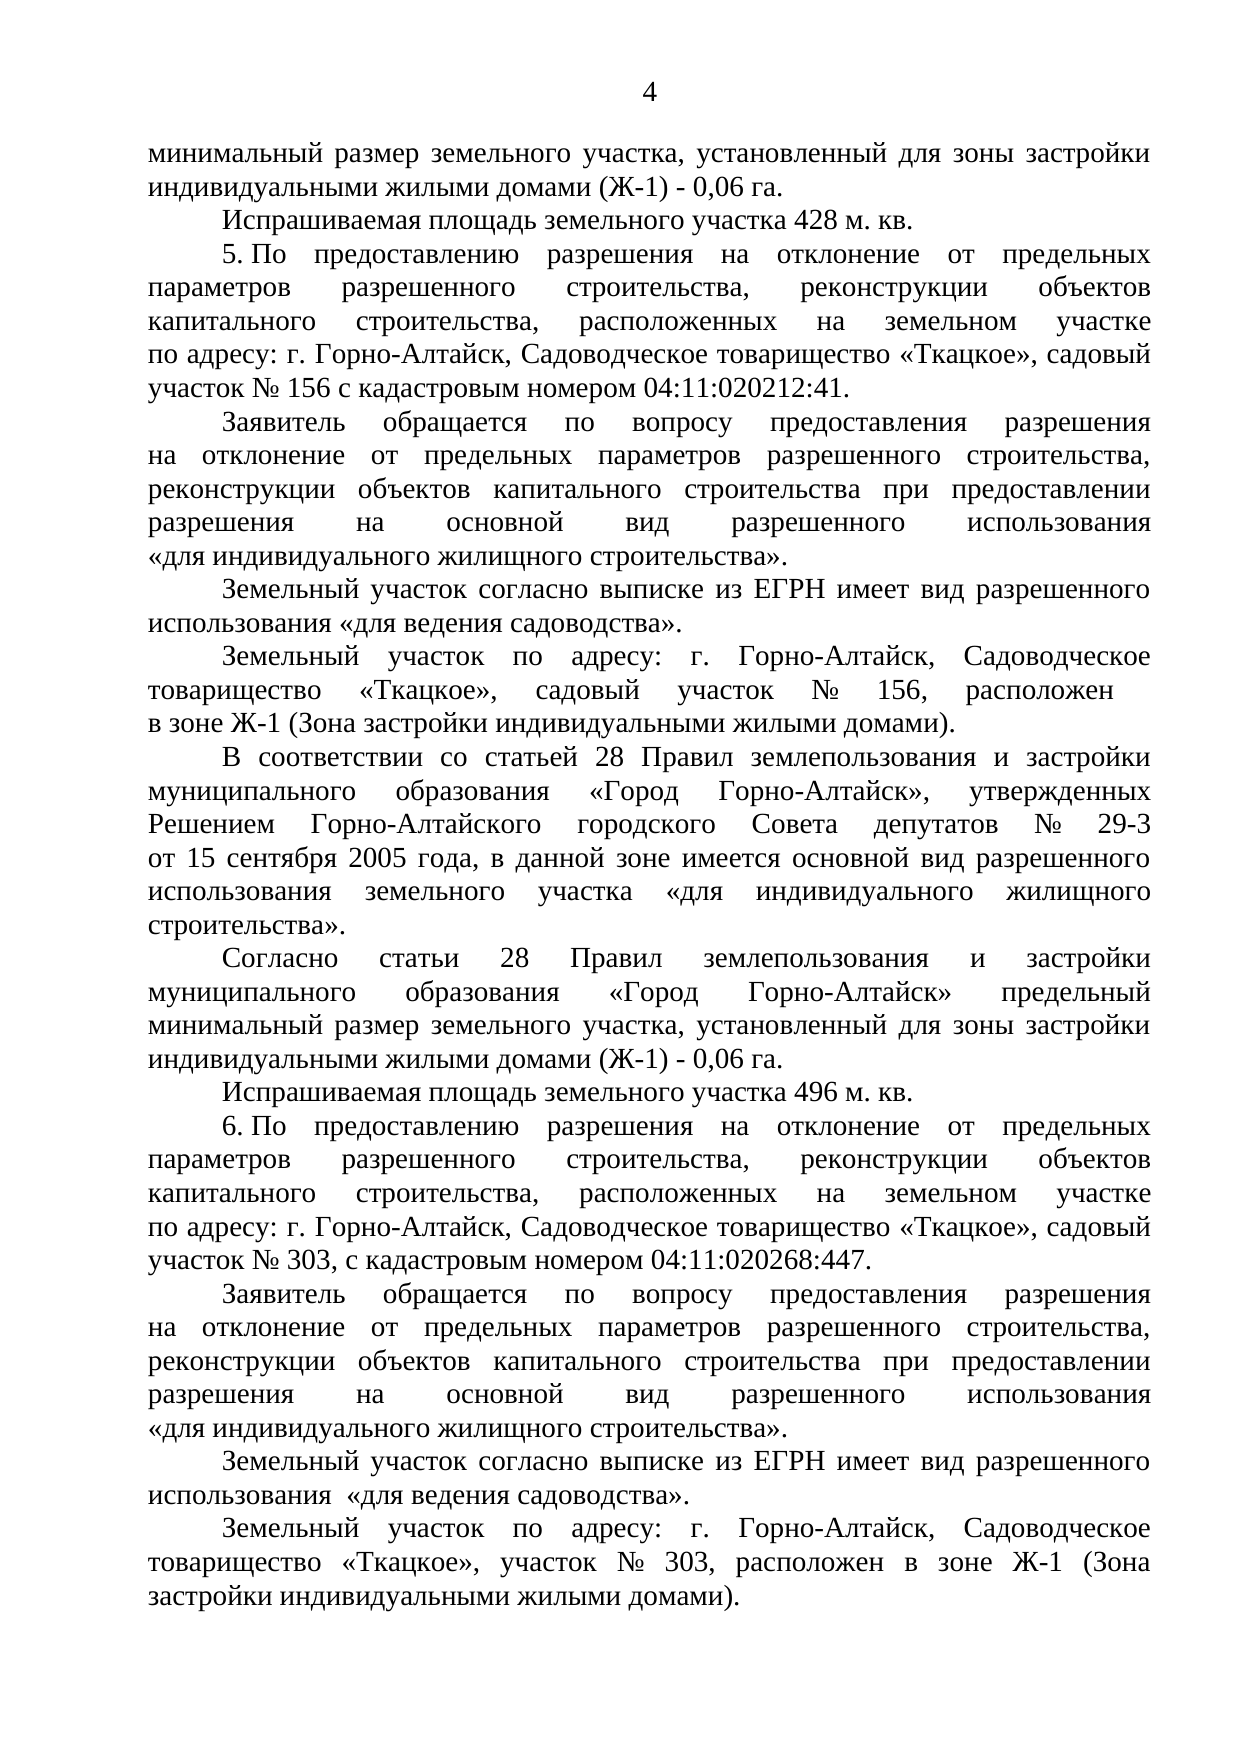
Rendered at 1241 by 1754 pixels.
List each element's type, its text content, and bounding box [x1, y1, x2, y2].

text Испрашиваемая площадь земельного участка 496 м. кв. [148, 1074, 1152, 1108]
text 5. По предоставлению разрешения на отклонение от предельных параметров разрешенного строительства, реконструкции объектов капитального строительства, расположенных на земельном участке по адресу: г. Горно-Алтайск, Садоводческое товарищество «Ткацкое», садовый участок № 156 с кадастровым номером 04:11:020212:41. [148, 236, 1152, 404]
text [148, 135, 1152, 202]
text Заявитель обращается по вопросу предоставления разрешения на отклонение от предельных параметров разрешенного строительства, реконструкции объектов капитального строительства при предоставлении разрешения на основной вид разрешенного использования «для индивидуального жилищного строительства». [148, 404, 1152, 571]
text Земельный участок согласно выписке из ЕГРН имеет вид разрешенного использования «для ведения садоводства». [148, 1443, 1152, 1511]
text Земельный участок согласно выписке из ЕГРН имеет вид разрешенного использования «для ведения садоводства». [148, 571, 1152, 638]
text Испрашиваемая площадь земельного участка 428 м. кв. [148, 202, 1152, 236]
text Земельный участок по адресу: г. Горно-Алтайск, Садоводческое товарищество «Ткацкое», садовый участок № 156, расположен в зоне Ж-1 (Зона застройки индивидуальными жилыми домами). [148, 638, 1152, 739]
text 6. По предоставлению разрешения на отклонение от предельных параметров разрешенного строительства, реконструкции объектов капитального строительства, расположенных на земельном участке по адресу: г. Горно-Алтайск, Садоводческое товарищество «Ткацкое», садовый участок № 303, с кадастровым номером 04:11:020268:447. [148, 1108, 1152, 1276]
text Земельный участок по адресу: г. Горно-Алтайск, Садоводческое товарищество «Ткацкое», участок № 303, расположен в зоне Ж-1 (Зона застройки индивидуальными жилыми домами). [148, 1511, 1152, 1611]
text В соответствии со статьей 28 Правил землепользования и застройки муниципального образования «Город Горно-Алтайск», утвержденных Решением Горно-Алтайского городского Совета депутатов № 29-3 от 15 сентября 2005 года, в данной зоне имеется основной вид разрешенного использования земельного участка «для индивидуального жилищного строительства». [148, 739, 1152, 940]
text Заявитель обращается по вопросу предоставления разрешения на отклонение от предельных параметров разрешенного строительства, реконструкции объектов капитального строительства при предоставлении разрешения на основной вид разрешенного использования «для индивидуального жилищного строительства». [148, 1276, 1152, 1443]
